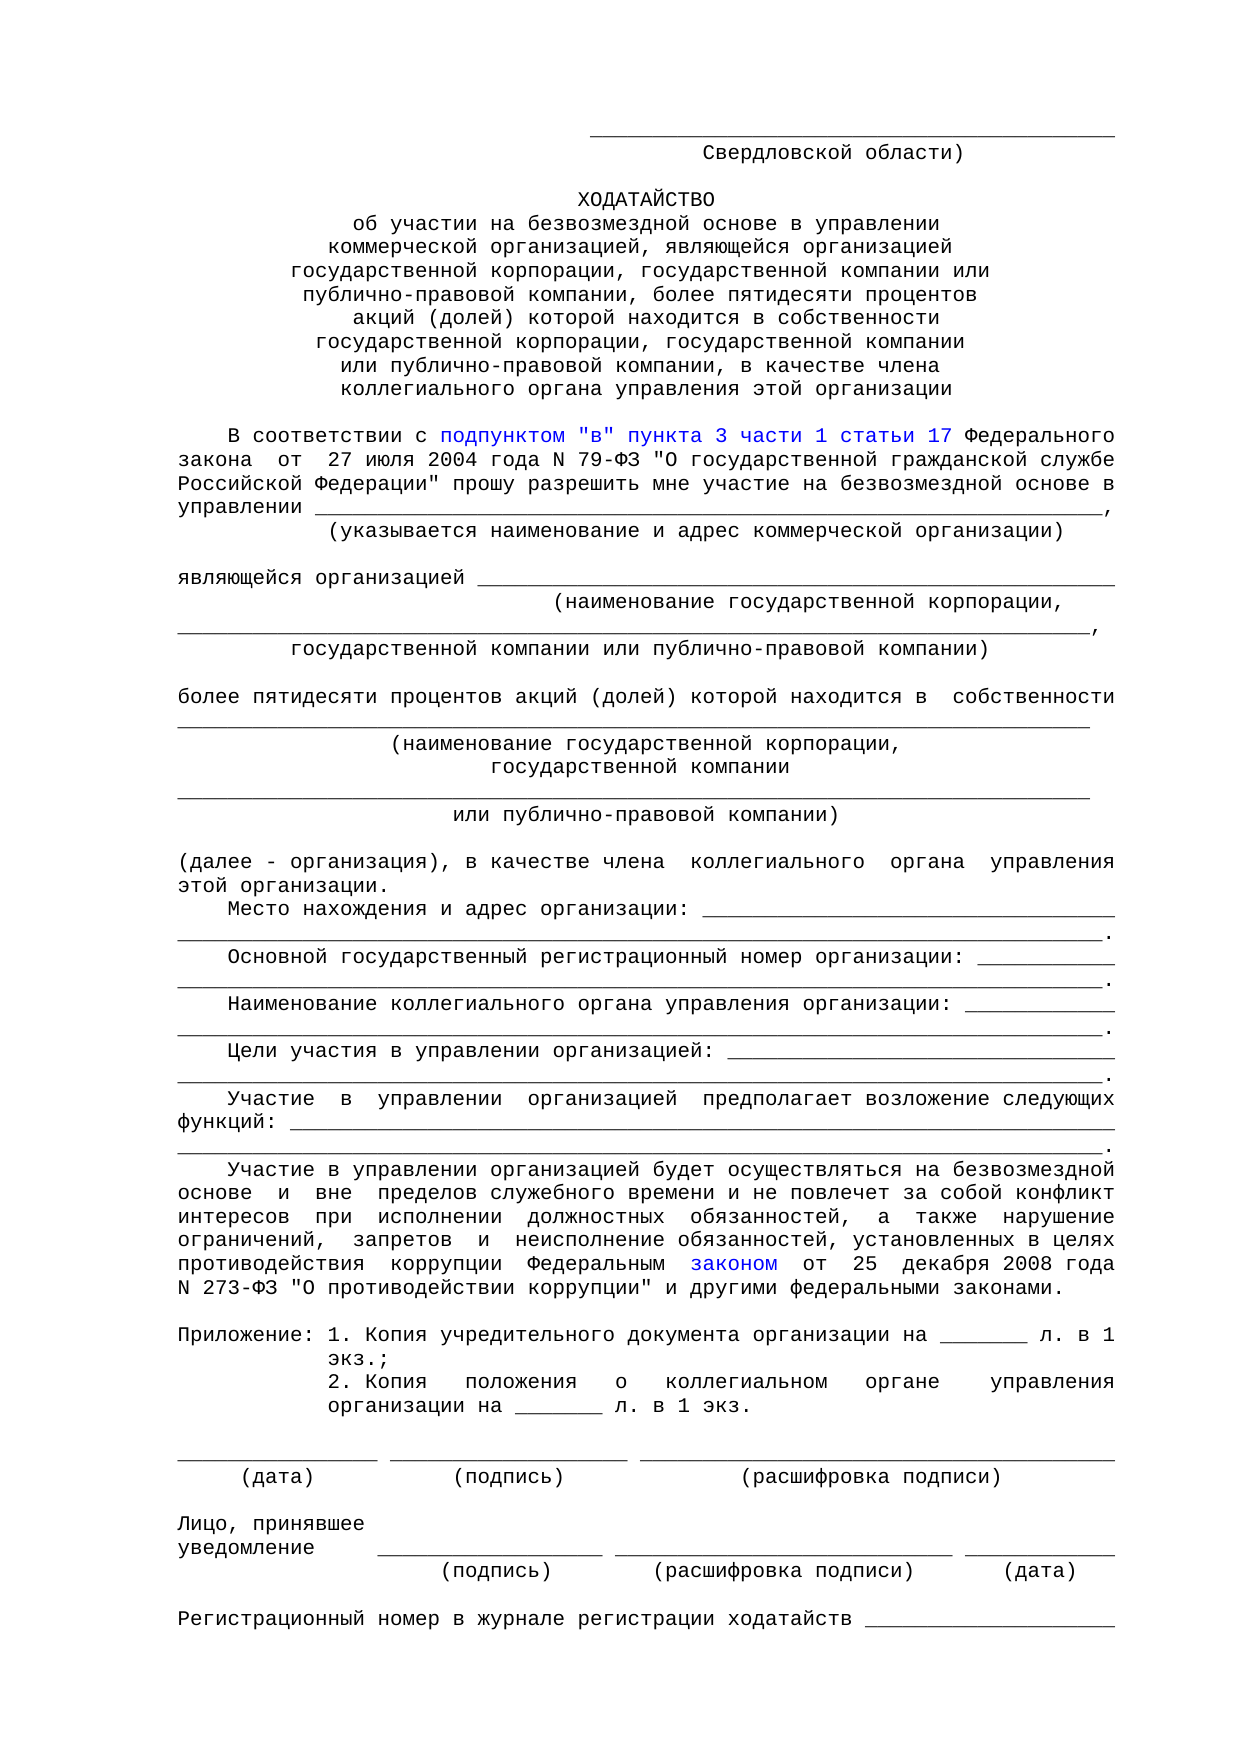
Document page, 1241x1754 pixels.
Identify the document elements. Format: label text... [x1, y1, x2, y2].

text этой организации. [177, 875, 1152, 898]
text ХОДАТАЙСТВО [177, 189, 1152, 213]
text __________________________________________________________________________. [177, 922, 1152, 946]
text Место нахождения и адрес организации: _________________________________ [177, 898, 1152, 922]
text закона от 27 июля 2004 года N 79-ФЗ "О государственной гражданской службе [177, 449, 1152, 473]
text _________________________________________________________________________ [177, 709, 1152, 733]
text противодействия коррупции Федеральным законом от 25 декабря 2008 года [177, 1253, 1152, 1277]
text государственной компании или публично-правовой компании) [177, 638, 1152, 662]
text __________________________________________________________________________. [177, 1135, 1152, 1158]
text государственной корпорации, государственной компании [177, 331, 1152, 354]
text __________________________________________________________________________. [177, 1064, 1152, 1088]
text __________________________________________________________________________. [177, 1017, 1152, 1040]
text ограничений, запретов и неисполнение обязанностей, установленных в целях [177, 1229, 1152, 1253]
text интересов при исполнении должностных обязанностей, а также нарушение [177, 1206, 1152, 1229]
text Приложение: 1. Копия учредительного документа организации на _______ л. в 1 [177, 1324, 1152, 1348]
text более пятидесяти процентов акций (долей) которой находится в собственности [177, 686, 1152, 709]
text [177, 118, 1152, 142]
text коллегиального органа управления этой организации [177, 378, 1152, 402]
text __________________________________________________________________________. [177, 969, 1152, 993]
text Участие в управлении организацией будет осуществляться на безвозмездной [177, 1158, 1152, 1182]
text основе и вне пределов служебного времени и не повлечет за собой конфликт [177, 1182, 1152, 1206]
text или публично-правовой компании) [177, 804, 1152, 827]
text экз.; [177, 1348, 1152, 1371]
text (подпись) (расшифровка подписи) (дата) [177, 1561, 1152, 1584]
text управлении _______________________________________________________________, [177, 496, 1152, 520]
text _________________________________________________________________________ [177, 780, 1152, 804]
text Регистрационный номер в журнале регистрации ходатайств ____________________ [177, 1608, 1152, 1631]
text Лицо, принявшее [177, 1513, 1152, 1537]
text являющейся организацией ___________________________________________________ [177, 567, 1152, 591]
text (наименование государственной корпорации, [177, 733, 1152, 757]
text государственной компании [177, 757, 1152, 780]
text Участие в управлении организацией предполагает возложение следующих [177, 1088, 1152, 1111]
text коммерческой организацией, являющейся организацией [177, 236, 1152, 260]
text Наименование коллегиального органа управления организации: ____________ [177, 993, 1152, 1017]
text Цели участия в управлении организацией: _______________________________ [177, 1040, 1152, 1064]
text ________________ ___________________ ______________________________________ [177, 1442, 1152, 1466]
text публично-правовой компании, более пятидесяти процентов [177, 284, 1152, 307]
text (дата) (подпись) (расшифровка подписи) [177, 1466, 1152, 1489]
text об участии на безвозмездной основе в управлении [177, 213, 1152, 236]
text (указывается наименование и адрес коммерческой организации) [177, 520, 1152, 544]
text Российской Федерации" прошу разрешить мне участие на безвозмездной основе в [177, 473, 1152, 496]
text (далее - организация), в качестве члена коллегиального органа управления [177, 851, 1152, 875]
text (наименование государственной корпорации, [177, 591, 1152, 615]
text или публично-правовой компании, в качестве члена [177, 354, 1152, 378]
text организации на _______ л. в 1 экз. [177, 1395, 1152, 1419]
text N 273-ФЗ "О противодействии коррупции" и другими федеральными законами. [177, 1277, 1152, 1300]
text Основной государственный регистрационный номер организации: ___________ [177, 946, 1152, 969]
text _________________________________________________________________________, [177, 615, 1152, 638]
text уведомление __________________ ___________________________ ____________ [177, 1537, 1152, 1561]
text 2. Копия положения о коллегиальном органе управления [177, 1371, 1152, 1395]
text государственной корпорации, государственной компании или [177, 260, 1152, 284]
text В соответствии с подпунктом "в" пункта 3 части 1 статьи 17 Федерального [177, 426, 1152, 449]
text Свердловской области) [177, 142, 1152, 165]
text функций: __________________________________________________________________ [177, 1111, 1152, 1135]
text акций (долей) которой находится в собственности [177, 307, 1152, 331]
